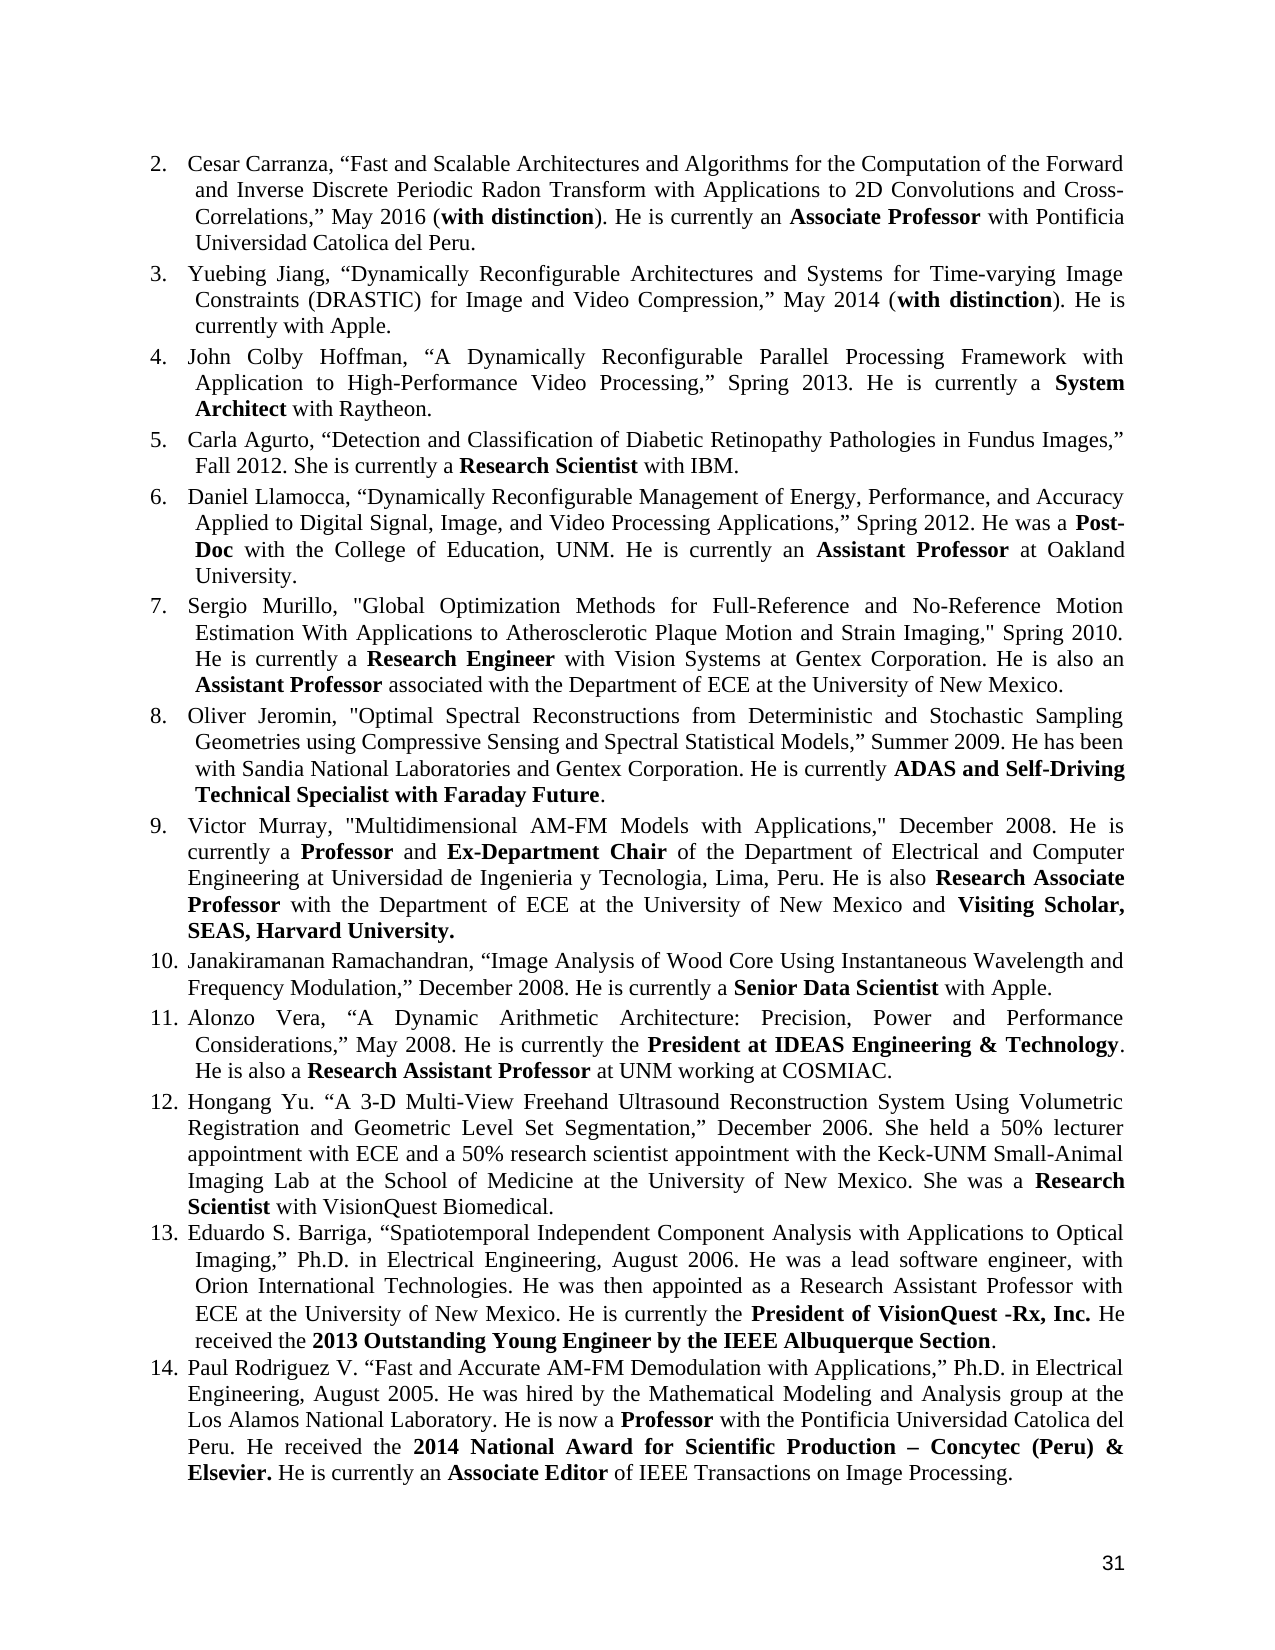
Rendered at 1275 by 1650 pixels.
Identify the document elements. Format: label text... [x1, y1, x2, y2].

list Cesar Carranza, “Fast and Scalable Architectures and Algorithms for the Computation of the Forward and Inverse Discrete Periodic Radon Transform with Applications to 2D Convolutions and Cross-Correlations,” May 2016 (with distinction). He is currently an Associate Professor with Pontificia Universidad Catolica del Peru. [150, 150, 1125, 255]
list Sergio Murillo, "Global Optimization Methods for Full-Reference and No-Reference Motion Estimation With Applications to Atherosclerotic Plaque Motion and Strain Imaging," Spring 2010. He is currently a Research Engineer with Vision Systems at Gentex Corporation. He is also an Assistant Professor associated with the Department of ECE at the University of New Mexico. [150, 592, 1125, 698]
list Eduardo S. Barriga, “Spatiotemporal Independent Component Analysis with Applications to Optical Imaging,” Ph.D. in Electrical Engineering, August 2006. He was a lead software engineer, with Orion International Technologies. He was then appointed as a Research Assistant Professor with ECE at the University of New Mexico. He is currently the President of VisionQuest -Rx, Inc. He received the 2013 Outstanding Young Engineer by the IEEE Albuquerque Section. [150, 1219, 1125, 1354]
list Oliver Jeromin, "Optimal Spectral Reconstructions from Deterministic and Stochastic Sampling Geometries using Compressive Sensing and Spectral Statistical Models,” Summer 2009. He has been with Sandia National Laboratories and Gentex Corporation. He is currently ADAS and Self-Driving Technical Specialist with Faraday Future. [150, 702, 1125, 807]
list Victor Murray, "Multidimensional AM-FM Models with Applications," December 2008. He is currently a Professor and Ex-Department Chair of the Department of Electrical and Computer Engineering at Universidad de Ingenieria y Tecnologia, Lima, Peru. He is also Research Associate Professor with the Department of ECE at the University of New Mexico and Visiting Scholar, SEAS, Harvard University. [150, 812, 1125, 943]
list John Colby Hoffman, “A Dynamically Reconfigurable Parallel Processing Framework with Application to High-Performance Video Processing,” Spring 2013. He is currently a System Architect with Raytheon. [150, 343, 1125, 422]
list Alonzo Vera, “A Dynamic Arithmetic Architecture: Precision, Power and Performance Considerations,” May 2008. He is currently the President at IDEAS Engineering & Technology. He is also a Research Assistant Professor at UNM working at COSMIAC. [150, 1004, 1125, 1083]
list Janakiramanan Ramachandran, “Image Analysis of Wood Core Using Instantaneous Wavelength and Frequency Modulation,” December 2008. He is currently a Senior Data Scientist with Apple. [150, 948, 1125, 1000]
list Paul Rodriguez V. “Fast and Accurate AM-FM Demodulation with Applications,” Ph.D. in Electrical Engineering, August 2005. He was hired by the Mathematical Modeling and Analysis group at the Los Alamos National Laboratory. He is now a Professor with the Pontificia Universidad Catolica del Peru. He received the 2014 National Award for Scientific Production – Concytec (Peru) & Elsevier. He is currently an Associate Editor of IEEE Transactions on Image Processing. [150, 1354, 1125, 1485]
list Carla Agurto, “Detection and Classification of Diabetic Retinopathy Pathologies in Fundus Images,” Fall 2012. She is currently a Research Scientist with IBM. [150, 426, 1125, 479]
list Yuebing Jiang, “Dynamically Reconfigurable Architectures and Systems for Time-varying Image Constraints (DRASTIC) for Image and Video Compression,” May 2014 (with distinction). He is currently with Apple. [150, 259, 1125, 339]
list Daniel Llamocca, “Dynamically Reconfigurable Management of Energy, Performance, and Accuracy Applied to Digital Signal, Image, and Video Processing Applications,” Spring 2012. He was a Post-Doc with the College of Education, UNM. He is currently an Assistant Professor at Oakland University. [150, 483, 1125, 588]
list Hongang Yu. “A 3-D Multi-View Freehand Ultrasound Reconstruction System Using Volumetric Registration and Geometric Level Set Segmentation,” December 2006. She held a 50% lecturer appointment with ECE and a 50% research scientist appointment with the Keck-UNM Small-Animal Imaging Lab at the School of Medicine at the University of New Mexico. She was a Research Scientist with VisionQuest Biomedical. [150, 1088, 1125, 1219]
